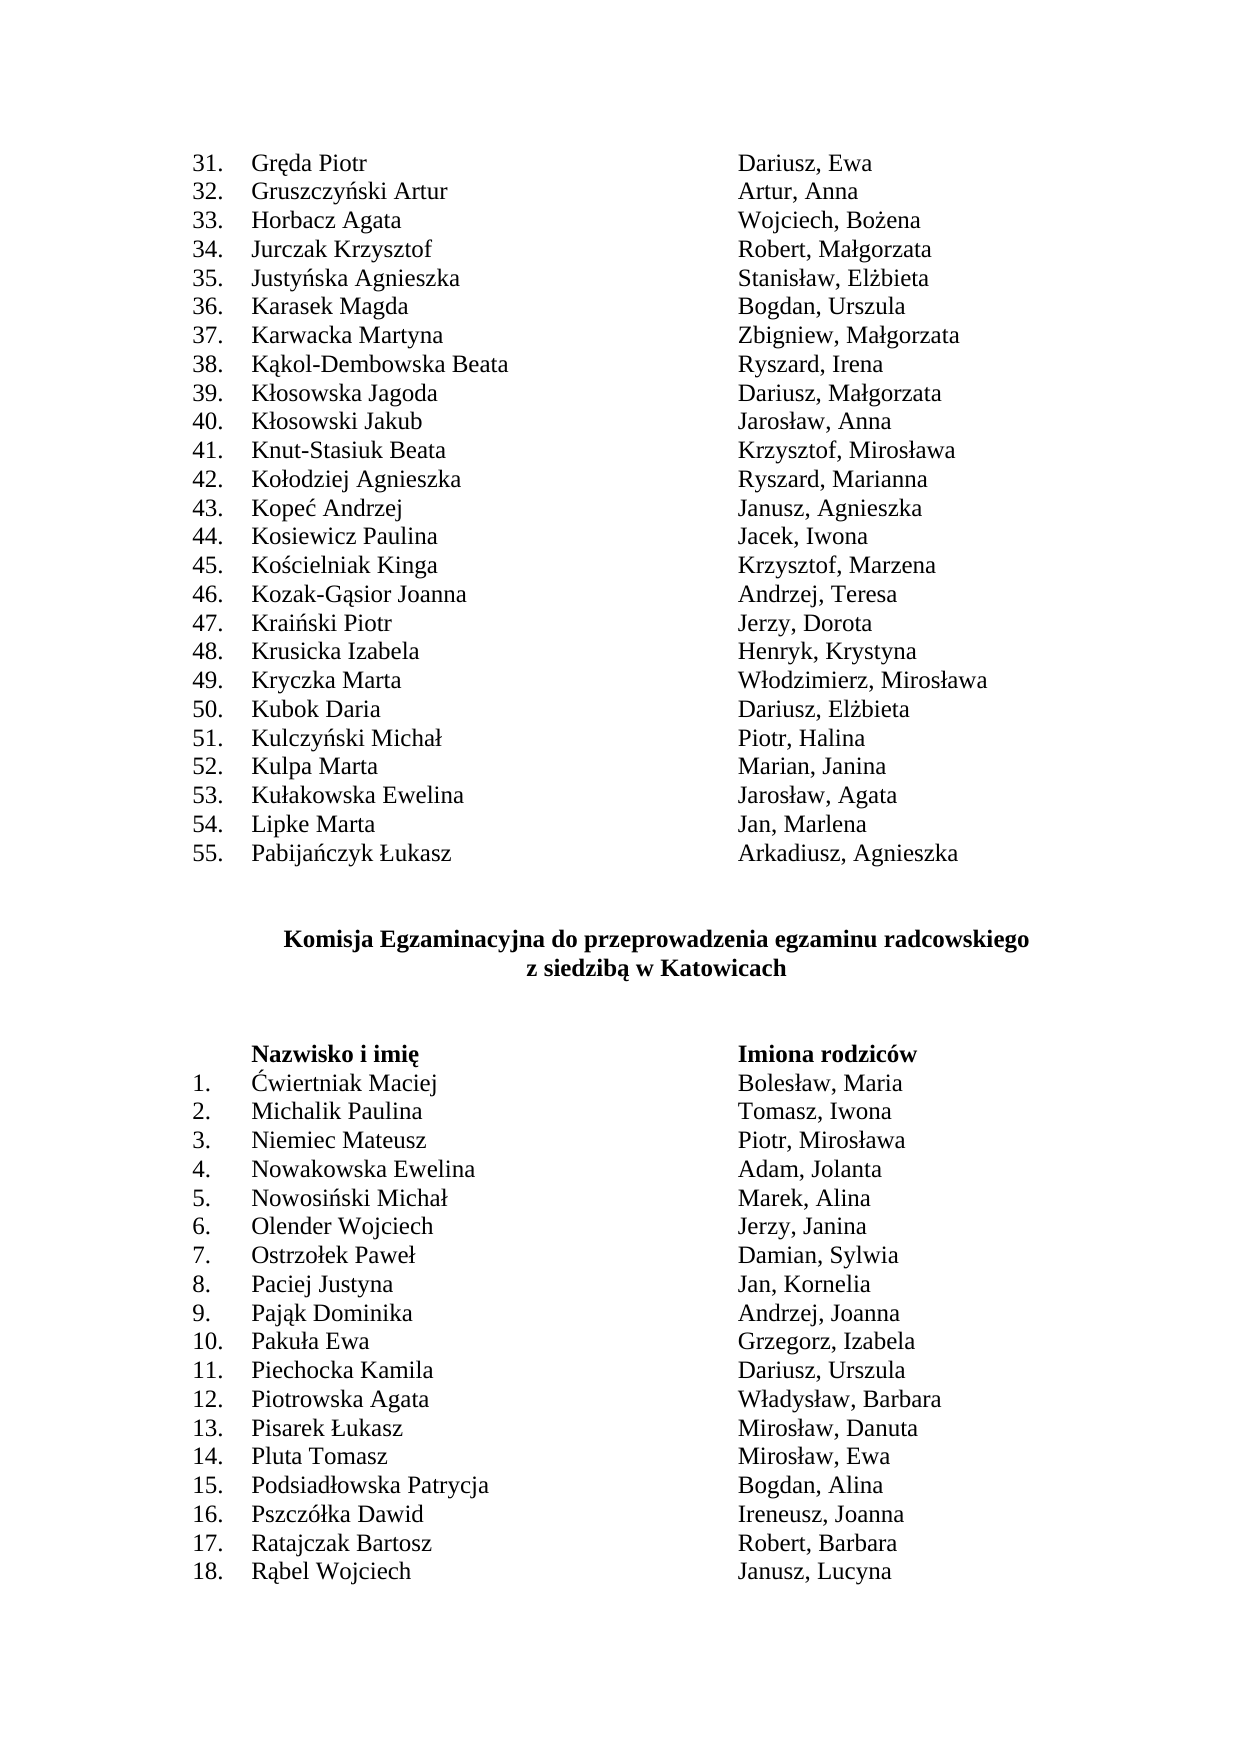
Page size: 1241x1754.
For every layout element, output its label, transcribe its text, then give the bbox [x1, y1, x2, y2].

text 46. Kozak-Gąsior Joanna Andrzej, Teresa [192, 579, 1093, 608]
text 14. Pluta Tomasz Mirosław, Ewa [192, 1441, 1093, 1470]
text 43. Kopeć Andrzej Janusz, Agnieszka [192, 493, 1093, 521]
text 42. Kołodziej Agnieszka Ryszard, Marianna [192, 464, 1093, 493]
text 35. Justyńska Agnieszka Stanisław, Elżbieta [192, 263, 1093, 291]
text 39. Kłosowska Jagoda Dariusz, Małgorzata [192, 378, 1093, 406]
text 17. Ratajczak Bartosz Robert, Barbara [192, 1528, 1093, 1556]
text 1. Ćwiertniak Maciej Bolesław, Maria [192, 1068, 1093, 1096]
text 32. Gruszczyński Artur Artur, Anna [192, 176, 1093, 205]
text Nazwisko i imię Imiona rodziców [148, 1039, 1093, 1068]
text 9. Pająk Dominika Andrzej, Joanna [192, 1298, 1093, 1326]
text 36. Karasek Magda Bogdan, Urszula [192, 291, 1093, 320]
text 49. Kryczka Marta Włodzimierz, Mirosława [192, 665, 1093, 694]
text 41. Knut-Stasiuk Beata Krzysztof, Mirosława [192, 435, 1093, 464]
text 48. Krusicka Izabela Henryk, Krystyna [192, 636, 1093, 665]
text 51. Kulczyński Michał Piotr, Halina [192, 723, 1093, 751]
text 40. Kłosowski Jakub Jarosław, Anna [192, 406, 1093, 435]
text 15. Podsiadłowska Patrycja Bogdan, Alina [192, 1470, 1093, 1499]
text 47. Kraiński Piotr Jerzy, Dorota [192, 608, 1093, 636]
text 3. Niemiec Mateusz Piotr, Mirosława [192, 1125, 1093, 1154]
text 34. Jurczak Krzysztof Robert, Małgorzata [192, 234, 1093, 263]
text 16. Pszczółka Dawid Ireneusz, Joanna [192, 1499, 1093, 1528]
text 11. Piechocka Kamila Dariusz, Urszula [192, 1355, 1093, 1384]
text 4. Nowakowska Ewelina Adam, Jolanta [192, 1154, 1093, 1183]
text 52. Kulpa Marta Marian, Janina [192, 751, 1093, 780]
text 7. Ostrzołek Paweł Damian, Sylwia [192, 1240, 1093, 1269]
text 6. Olender Wojciech Jerzy, Janina [192, 1211, 1093, 1240]
text 13. Pisarek Łukasz Mirosław, Danuta [192, 1413, 1093, 1441]
text 38. Kąkol-Dembowska Beata Ryszard, Irena [192, 349, 1093, 378]
text 53. Kułakowska Ewelina Jarosław, Agata [192, 780, 1093, 809]
text 10. Pakuła Ewa Grzegorz, Izabela [192, 1326, 1093, 1355]
text 5. Nowosiński Michał Marek, Alina [192, 1183, 1093, 1211]
text 44. Kosiewicz Paulina Jacek, Iwona [192, 521, 1093, 550]
text 8. Paciej Justyna Jan, Kornelia [192, 1269, 1093, 1298]
text 18. Rąbel Wojciech Janusz, Lucyna [192, 1556, 1093, 1585]
text 54. Lipke Marta Jan, Marlena [192, 809, 1093, 838]
text 12. Piotrowska Agata Władysław, Barbara [192, 1384, 1093, 1413]
text 55. Pabijańczyk Łukasz Arkadiusz, Agnieszka [192, 838, 1093, 866]
text z siedzibą w Katowicach [148, 953, 1093, 981]
text 45. Kościelniak Kinga Krzysztof, Marzena [192, 550, 1093, 579]
text 33. Horbacz Agata Wojciech, Bożena [192, 205, 1093, 234]
text 31. Gręda Piotr Dariusz, Ewa [192, 148, 1093, 176]
text 2. Michalik Paulina Tomasz, Iwona [192, 1096, 1093, 1125]
text 50. Kubok Daria Dariusz, Elżbieta [192, 694, 1093, 723]
text 37. Karwacka Martyna Zbigniew, Małgorzata [192, 320, 1093, 349]
text Komisja Egzaminacyjna do przeprowadzenia egzaminu radcowskiego [148, 924, 1093, 953]
